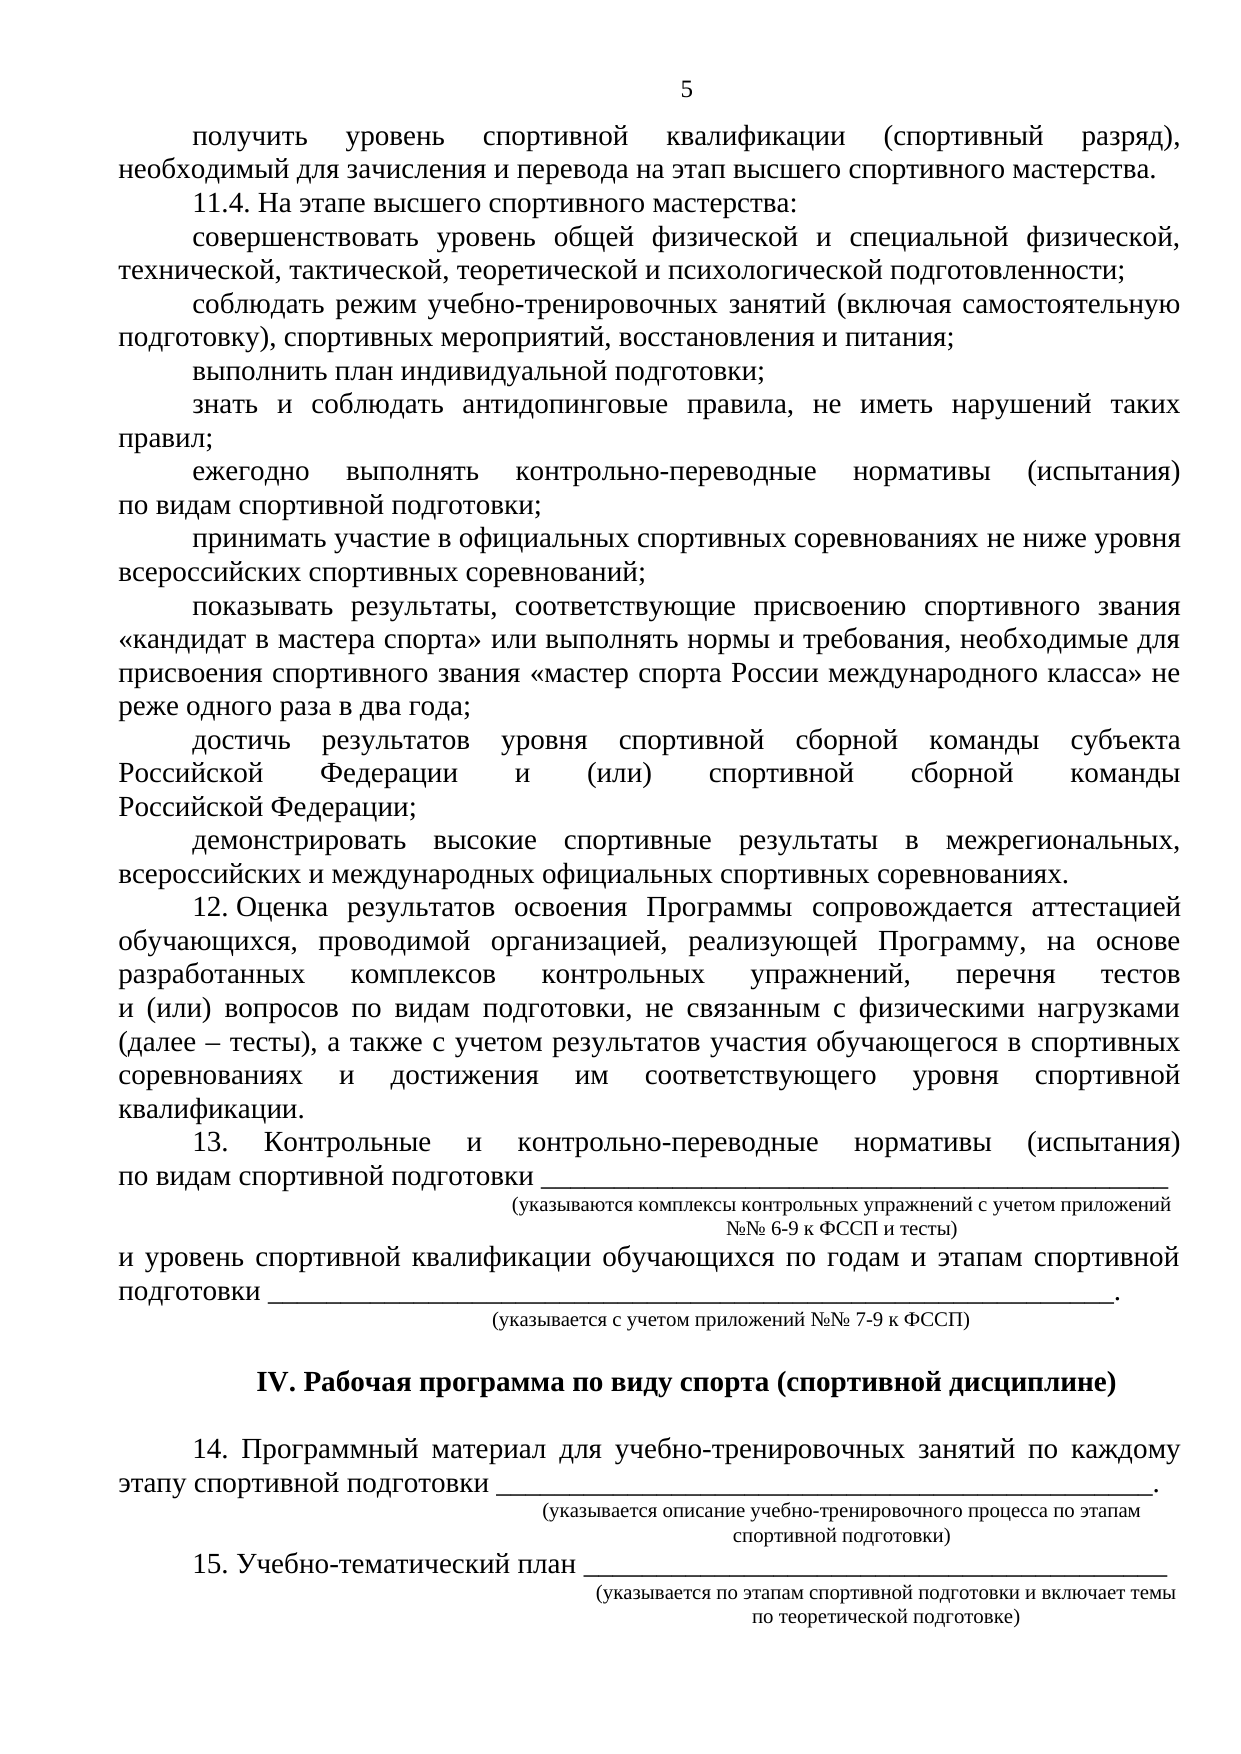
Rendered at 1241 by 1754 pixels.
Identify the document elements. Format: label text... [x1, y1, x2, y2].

text 12. Оценка результатов освоения Программы сопровождается аттестацией обучающихся, проводимой организацией, реализующей Программу, на основе разработанных комплексов контрольных упражнений, перечня тестов и (или) вопросов по видам подготовки, не связанным с физическими нагрузками (далее – тесты), а также с учетом результатов участия обучающегося в спортивных соревнованиях и достижения им соответствующего уровня спортивной квалификации. [118, 957, 1181, 1124]
text соблюдать режим учебно-тренировочных занятий (включая самостоятельную подготовку), спортивных мероприятий, восстановления и питания; [118, 286, 1181, 353]
text IV. Рабочая программа по виду спорта (спортивной дисциплине) [118, 1364, 1181, 1398]
text 14. Программный материал для учебно-тренировочных занятий по каждому этапу спортивной подготовки _____________________________________________. [118, 1431, 1181, 1498]
text совершенствовать уровень общей физической и специальной физической, технической, тактической, теоретической и психологической подготовленности; [118, 219, 1181, 286]
text 15. Учебно-тематический план ________________________________________ [118, 1547, 1181, 1580]
text демонстрировать высокие спортивные результаты в межрегиональных, всероссийских и международных официальных спортивных соревнованиях. [118, 822, 1181, 889]
text ежегодно выполнять контрольно-переводные нормативы (испытания) по видам спортивной подготовки; [118, 453, 1181, 521]
text и уровень спортивной квалификации обучающихся по годам и этапам спортивной подготовки __________________________________________________________. [118, 1239, 1181, 1307]
list 13. Контрольные и контрольно-переводные нормативы (испытания) по видам спортивной подготовки ___________________________________________ [118, 1124, 1181, 1191]
text выполнить план индивидуальной подготовки; [118, 353, 1181, 386]
text (указываются комплексы контрольных упражнений с учетом приложений №№ 6-9 к ФССП и тесты) [502, 1191, 1181, 1239]
list (указывается описание учебно-тренировочного процесса по этапам спортивной подготовки) [502, 1498, 1181, 1547]
text (указывается по этапам спортивной подготовки и включает темы по теоретической подготовке) [591, 1580, 1181, 1628]
text знать и соблюдать антидопинговые правила, не иметь нарушений таких правил; [118, 386, 1181, 453]
text достичь результатов уровня спортивной сборной команды субъекта Российской Федерации и (или) спортивной сборной команды Российской Федерации; [118, 722, 1181, 822]
text 12. Оценка результатов освоения Программы сопровождается аттестацией обучающихся, проводимой организацией, реализующей Программу, на основе разработанных комплексов контрольных упражнений, перечня тестов и (или) вопросов по видам подготовки, не связанным с физическими нагрузками (далее – тесты), а также с учетом результатов участия обучающегося в спортивных соревнованиях и достижения им соответствующего уровня спортивной квалификации. [118, 889, 1181, 923]
text принимать участие в официальных спортивных соревнованиях не ниже уровня всероссийских спортивных соревнований; [118, 521, 1181, 588]
text показывать результаты, соответствующие присвоению спортивного звания «кандидат в мастера спорта» или выполнять нормы и требования, необходимые для присвоения спортивного звания «мастер спорта России международного класса» не реже одного раза в два года; [118, 588, 1181, 722]
text 11.4. На этапе высшего спортивного мастерства: [118, 185, 1181, 219]
text получить уровень спортивной квалификации (спортивный разряд), необходимый для зачисления и перевода на этап высшего спортивного мастерства. [118, 118, 1181, 185]
text (указывается с учетом приложений №№ 7-9 к ФССП) [281, 1307, 1181, 1331]
